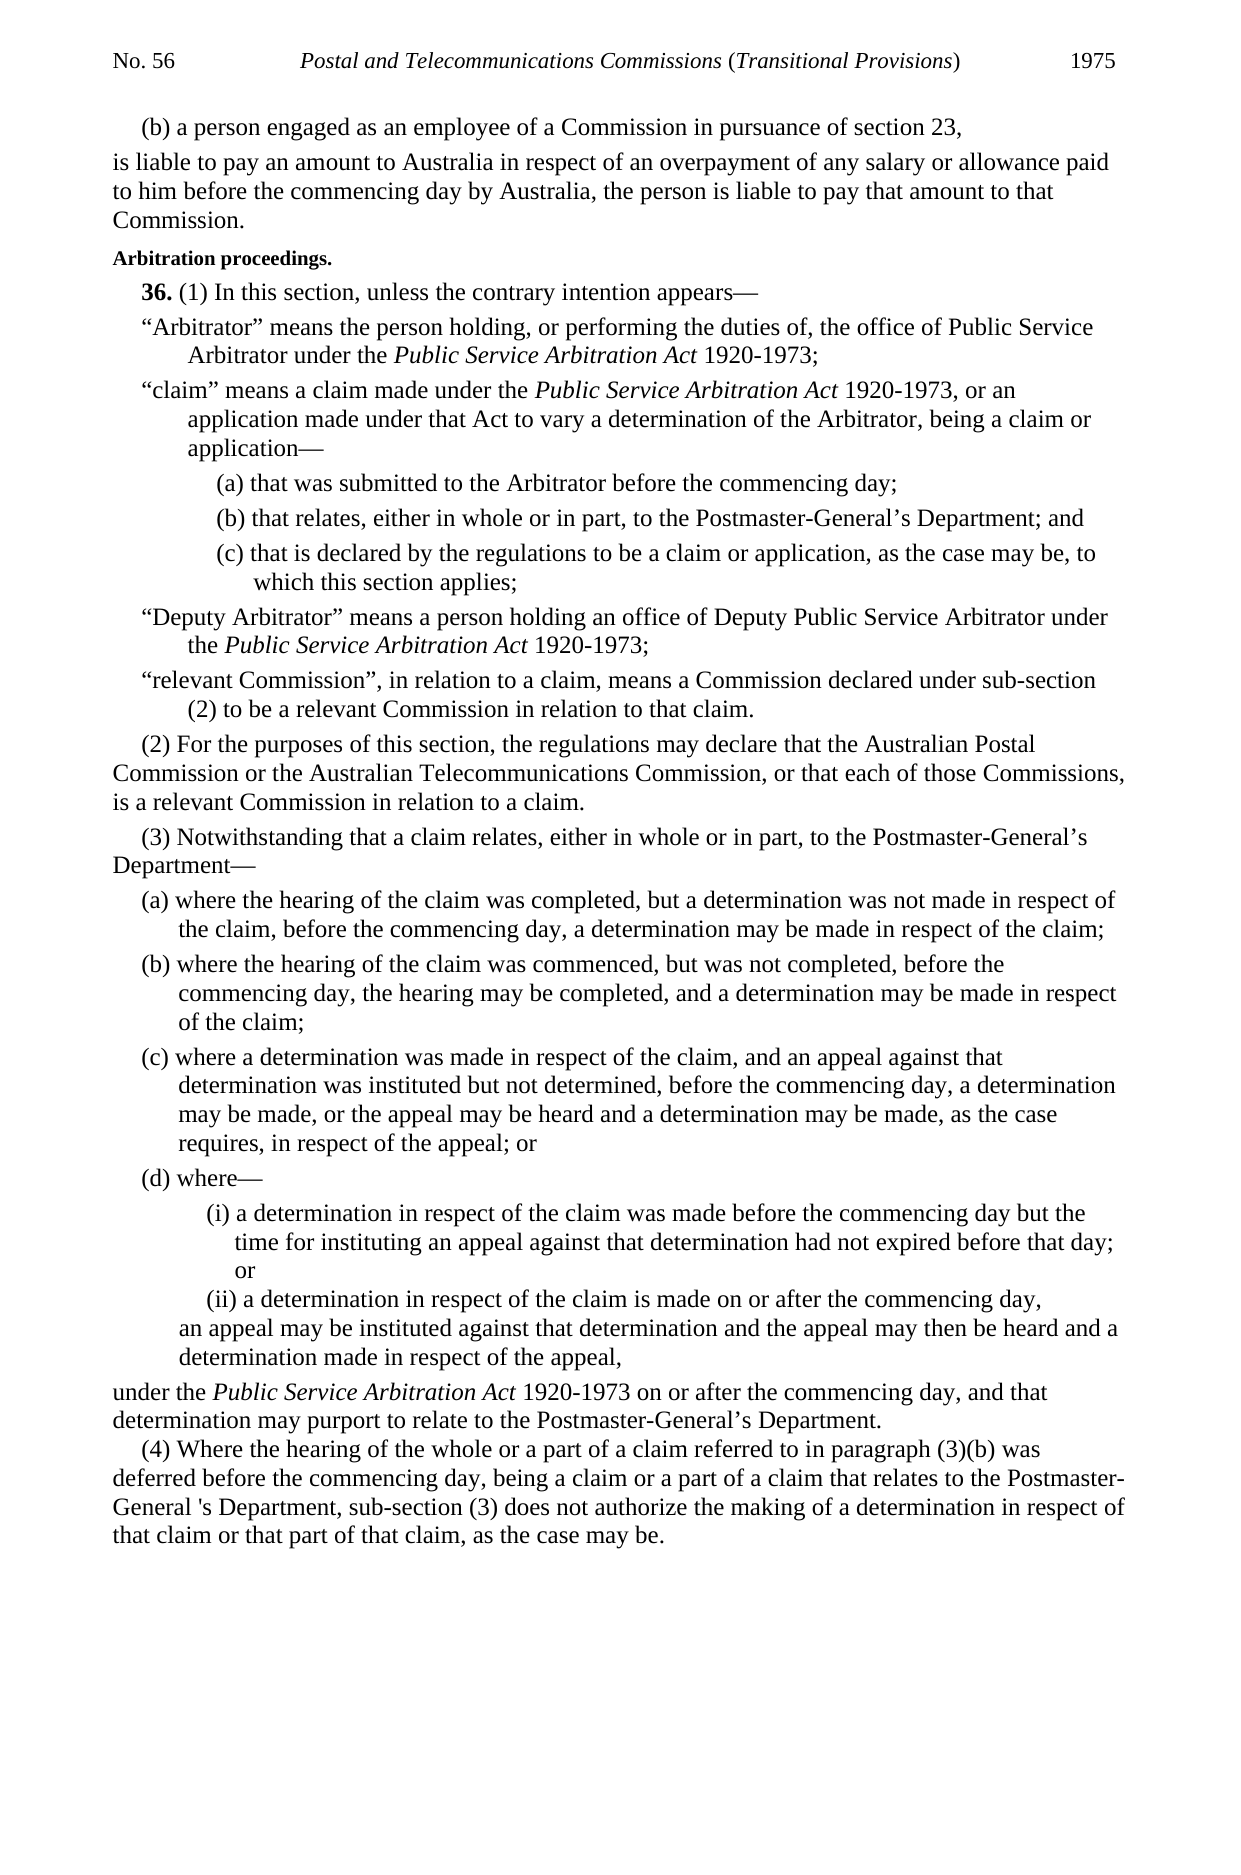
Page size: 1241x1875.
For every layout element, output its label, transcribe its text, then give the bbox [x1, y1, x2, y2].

text 36. (1) In this section, unless the contrary intention appears— [112, 277, 1128, 305]
text is liable to pay an amount to Australia in respect of an overpayment of any salary or allowance paid to him before the commencing day by Australia, the person is liable to pay that amount to that Commission. [112, 147, 1128, 234]
text (b) that relates, either in whole or in part, to the Postmaster-General’s Department; and [112, 503, 1128, 532]
text (i) a determination in respect of the claim was made before the commencing day but the time for instituting an appeal against that determination had not expired before that day; or [206, 1198, 1128, 1284]
text (b) a person engaged as an employee of a Commission in pursuance of section 23, [112, 112, 1128, 141]
text “claim” means a claim made under the Public Service Arbitration Act 1920-1973, or an application made under that Act to vary a determination of the Arbitrator, being a claim or application— [141, 375, 1128, 462]
text (3) Notwithstanding that a claim relates, either in whole or in part, to the Postmaster-General’s Department— [112, 822, 1128, 879]
text (2) For the purposes of this section, the regulations may declare that the Australian Postal Commission or the Australian Telecommunications Commission, or that each of those Commissions, is a relevant Commission in relation to a claim. [112, 729, 1128, 815]
text (c) where a determination was made in respect of the claim, and an appeal against that determination was instituted but not determined, before the commencing day, a determination may be made, or the appeal may be heard and a determination may be made, as the case requires, in respect of the appeal; or [141, 1042, 1128, 1157]
text (a) where the hearing of the claim was completed, but a determination was not made in respect of the claim, before the commencing day, a determination may be made in respect of the claim; [141, 885, 1128, 943]
text “Arbitrator” means the person holding, or performing the duties of, the office of Public Service Arbitrator under the Public Service Arbitration Act 1920-1973; [141, 312, 1128, 369]
text (a) that was submitted to the Arbitrator before the commencing day; [112, 468, 1128, 497]
text (ii) a determination in respect of the claim is made on or after the commencing day, [206, 1284, 1128, 1313]
text “relevant Commission”, in relation to a claim, means a Commission declared under sub-section (2) to be a relevant Commission in relation to that claim. [141, 665, 1128, 723]
text (c) that is declared by the regulations to be a claim or application, as the case may be, to which this section applies; [216, 538, 1128, 595]
text “Deputy Arbitrator” means a person holding an office of Deputy Public Service Arbitrator under the Public Service Arbitration Act 1920-1973; [141, 602, 1128, 659]
text (4) Where the hearing of the whole or a part of a claim referred to in paragraph (3)(b) was deferred before the commencing day, being a claim or a part of a claim that relates to the Postmaster-General 's Department, sub-section (3) does not authorize the making of a determination in respect of that claim or that part of that claim, as the case may be. [112, 1434, 1128, 1549]
text an appeal may be instituted against that determination and the appeal may then be heard and a determination made in respect of the appeal, [178, 1313, 1128, 1370]
text (b) where the hearing of the claim was commenced, but was not completed, before the commencing day, the hearing may be completed, and a determination may be made in respect of the claim; [141, 949, 1128, 1035]
text under the Public Service Arbitration Act 1920-1973 on or after the commencing day, and that determination may purport to relate to the Postmaster-General’s Department. [112, 1377, 1128, 1434]
text (d) where— [141, 1163, 1128, 1192]
text Arbitration proceedings. [112, 246, 1128, 270]
